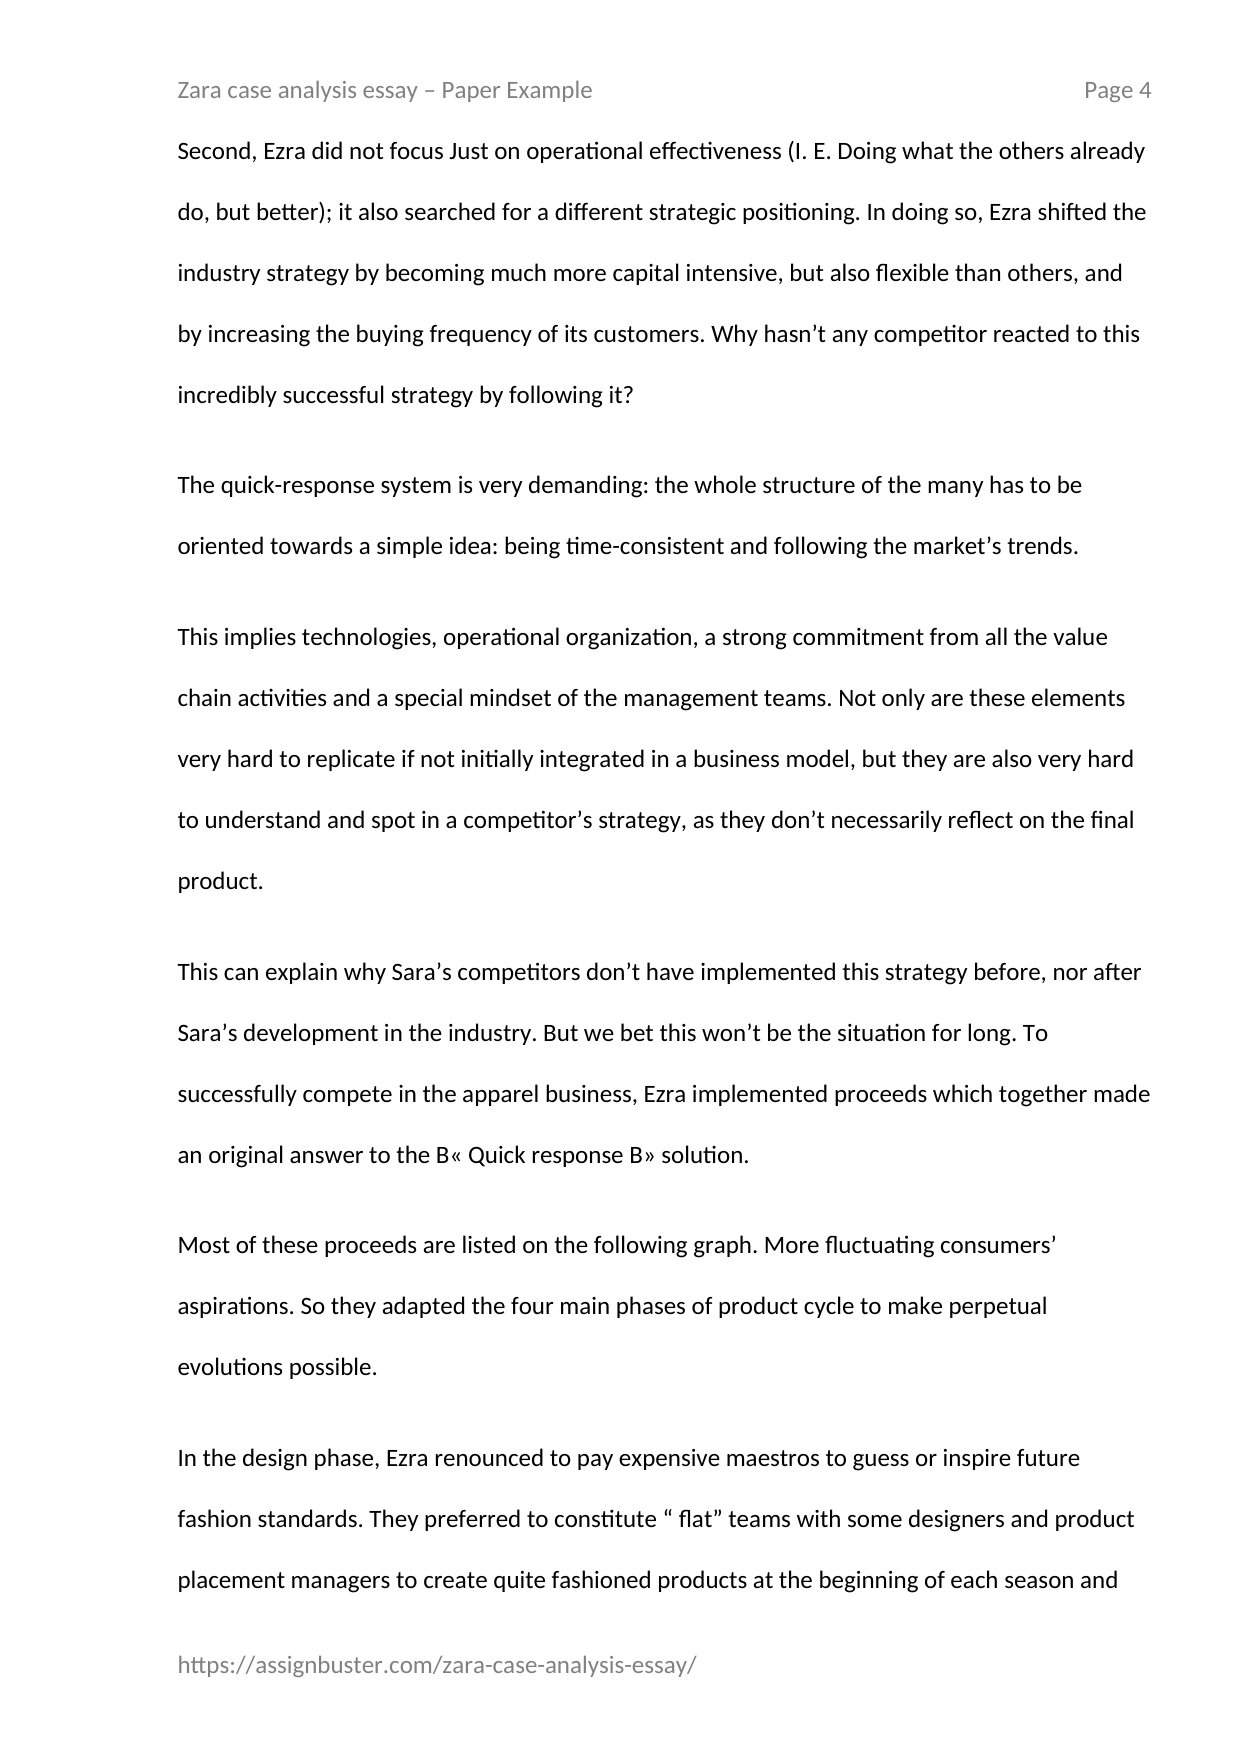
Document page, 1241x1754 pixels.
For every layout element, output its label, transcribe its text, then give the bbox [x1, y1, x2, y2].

text The quick-response system is very demanding: the whole structure of the many has to be oriented towards a simple idea: being time-consistent and following the market’s trends. [177, 469, 1152, 561]
text This implies technologies, operational organization, a strong commitment from all the value chain activities and a special mindset of the management teams. Not only are these elements very hard to replicate if not initially integrated in a business model, but they are also very hard to understand and spot in a competitor’s strategy, as they don’t necessarily reflect on the final product. [177, 621, 1152, 896]
text This can explain why Sara’s competitors don’t have implemented this strategy before, nor after Sara’s development in the industry. But we bet this won’t be the situation for long. To successfully compete in the apparel business, Ezra implemented proceeds which together made an original answer to the В« Quick response В» solution. [177, 956, 1152, 1169]
text Second, Ezra did not focus Just on operational effectiveness (I. E. Doing what the others already do, but better); it also searched for a different strategic positioning. In doing so, Ezra shifted the industry strategy by becoming much more capital intensive, but also flexible than others, and by increasing the buying frequency of its customers. Why hasn’t any competitor reacted to this incredibly successful strategy by following it? [177, 135, 1152, 409]
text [177, 1442, 1152, 1594]
text Most of these proceeds are listed on the following graph. More fluctuating consumers’ aspirations. So they adapted the four main phases of product cycle to make perpetual evolutions possible. [177, 1229, 1152, 1382]
